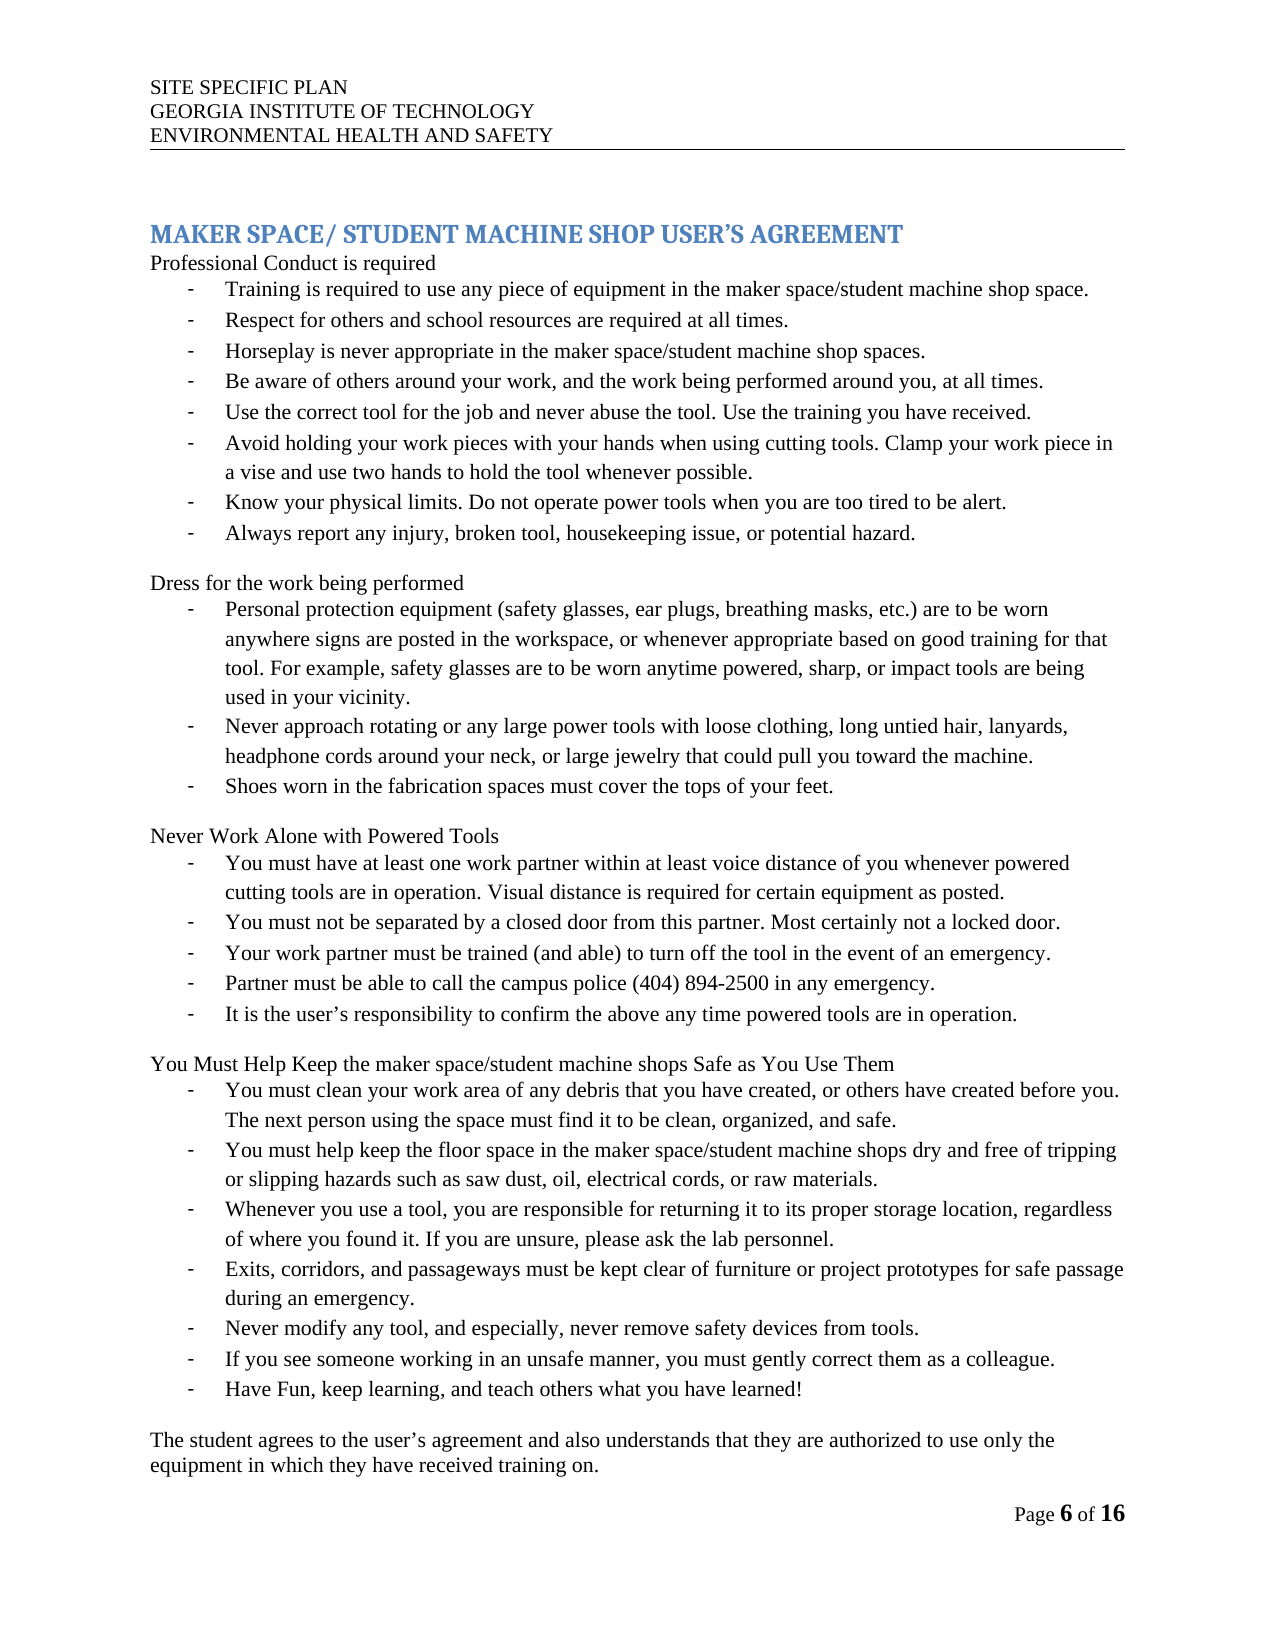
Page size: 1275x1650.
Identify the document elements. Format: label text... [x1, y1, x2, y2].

list Whenever you use a tool, you are responsible for returning it to its proper storage location, regardless of where you found it. If you are unsure, please ask the lab personnel. [187, 1195, 1125, 1251]
text The student agrees to the user’s agreement and also understands that they are authorized to use only the equipment in which they have received training on. [150, 1427, 1125, 1477]
list You must not be separated by a closed door from this partner. Most certainly not a locked door. [187, 908, 1125, 935]
list Training is required to use any piece of equipment in the maker space/student machine shop space. [187, 276, 1125, 302]
text You Must Help Keep the maker space/student machine shops Safe as You Use Them [150, 1051, 1125, 1077]
list Always report any injury, broken tool, housekeeping issue, or potential hazard. [187, 519, 1125, 545]
list You must have at least one work partner within at least voice distance of you whenever powered cutting tools are in operation. Visual distance is required for certain equipment as posted. [187, 849, 1125, 904]
list You must help keep the floor space in the maker space/student machine shops dry and free of tripping or slipping hazards such as saw dust, oil, electrical cords, or raw materials. [187, 1136, 1125, 1192]
text Dress for the work being performed [150, 570, 1125, 595]
subtitle MAKER SPACE/ STUDENT MACHINE SHOP USER’S AGREEMENT [150, 219, 1125, 250]
list Be aware of others around your work, and the work being performed around you, at all times. [187, 367, 1125, 394]
text Professional Conduct is required [150, 250, 1125, 276]
list Horseplay is never appropriate in the maker space/student machine shop spaces. [187, 337, 1125, 363]
text Never Work Alone with Powered Tools [150, 823, 1125, 849]
list Use the correct tool for the job and never abuse the tool. Use the training you have received. [187, 398, 1125, 425]
list It is the user’s responsibility to confirm the above any time powered tools are in operation. [187, 1000, 1125, 1027]
list Never approach rotating or any large power tools with loose clothing, long untied hair, lanyards, headphone cords around your neck, or large jewelry that could pull you toward the machine. [187, 713, 1125, 768]
list Know your physical limits. Do not operate power tools when you are too tired to be alert. [187, 488, 1125, 515]
list Respect for others and school resources are required at all times. [187, 306, 1125, 333]
list Never modify any tool, and especially, never remove safety devices from tools. [187, 1314, 1125, 1341]
list Have Fun, keep learning, and teach others what you have learned! [187, 1375, 1125, 1402]
list Exits, corridors, and passageways must be kept clear of furniture or project prototypes for safe passage during an emergency. [187, 1255, 1125, 1310]
list Personal protection equipment (safety glasses, ear plugs, breathing masks, etc.) are to be worn anywhere signs are posted in the workspace, or whenever appropriate based on good training for that tool. For example, safety glasses are to be worn anytime powered, sharp, or impact tools are being used in your vicinity. [187, 595, 1125, 709]
list Shoes worn in the fabrication spaces must cover the tops of your feet. [187, 772, 1125, 799]
list Partner must be able to call the campus police (404) 894-2500 in any emergency. [187, 969, 1125, 996]
list If you see someone working in an unsafe manner, you must gently correct them as a colleague. [187, 1345, 1125, 1371]
list Your work partner must be trained (and able) to turn off the tool in the event of an emergency. [187, 939, 1125, 965]
list You must clean your work area of any debris that you have created, or others have created before you. The next person using the space must find it to be clean, organized, and safe. [187, 1077, 1125, 1132]
list Avoid holding your work pieces with your hands when using cutting tools. Clamp your work piece in a vise and use two hands to hold the tool whenever possible. [187, 429, 1125, 484]
